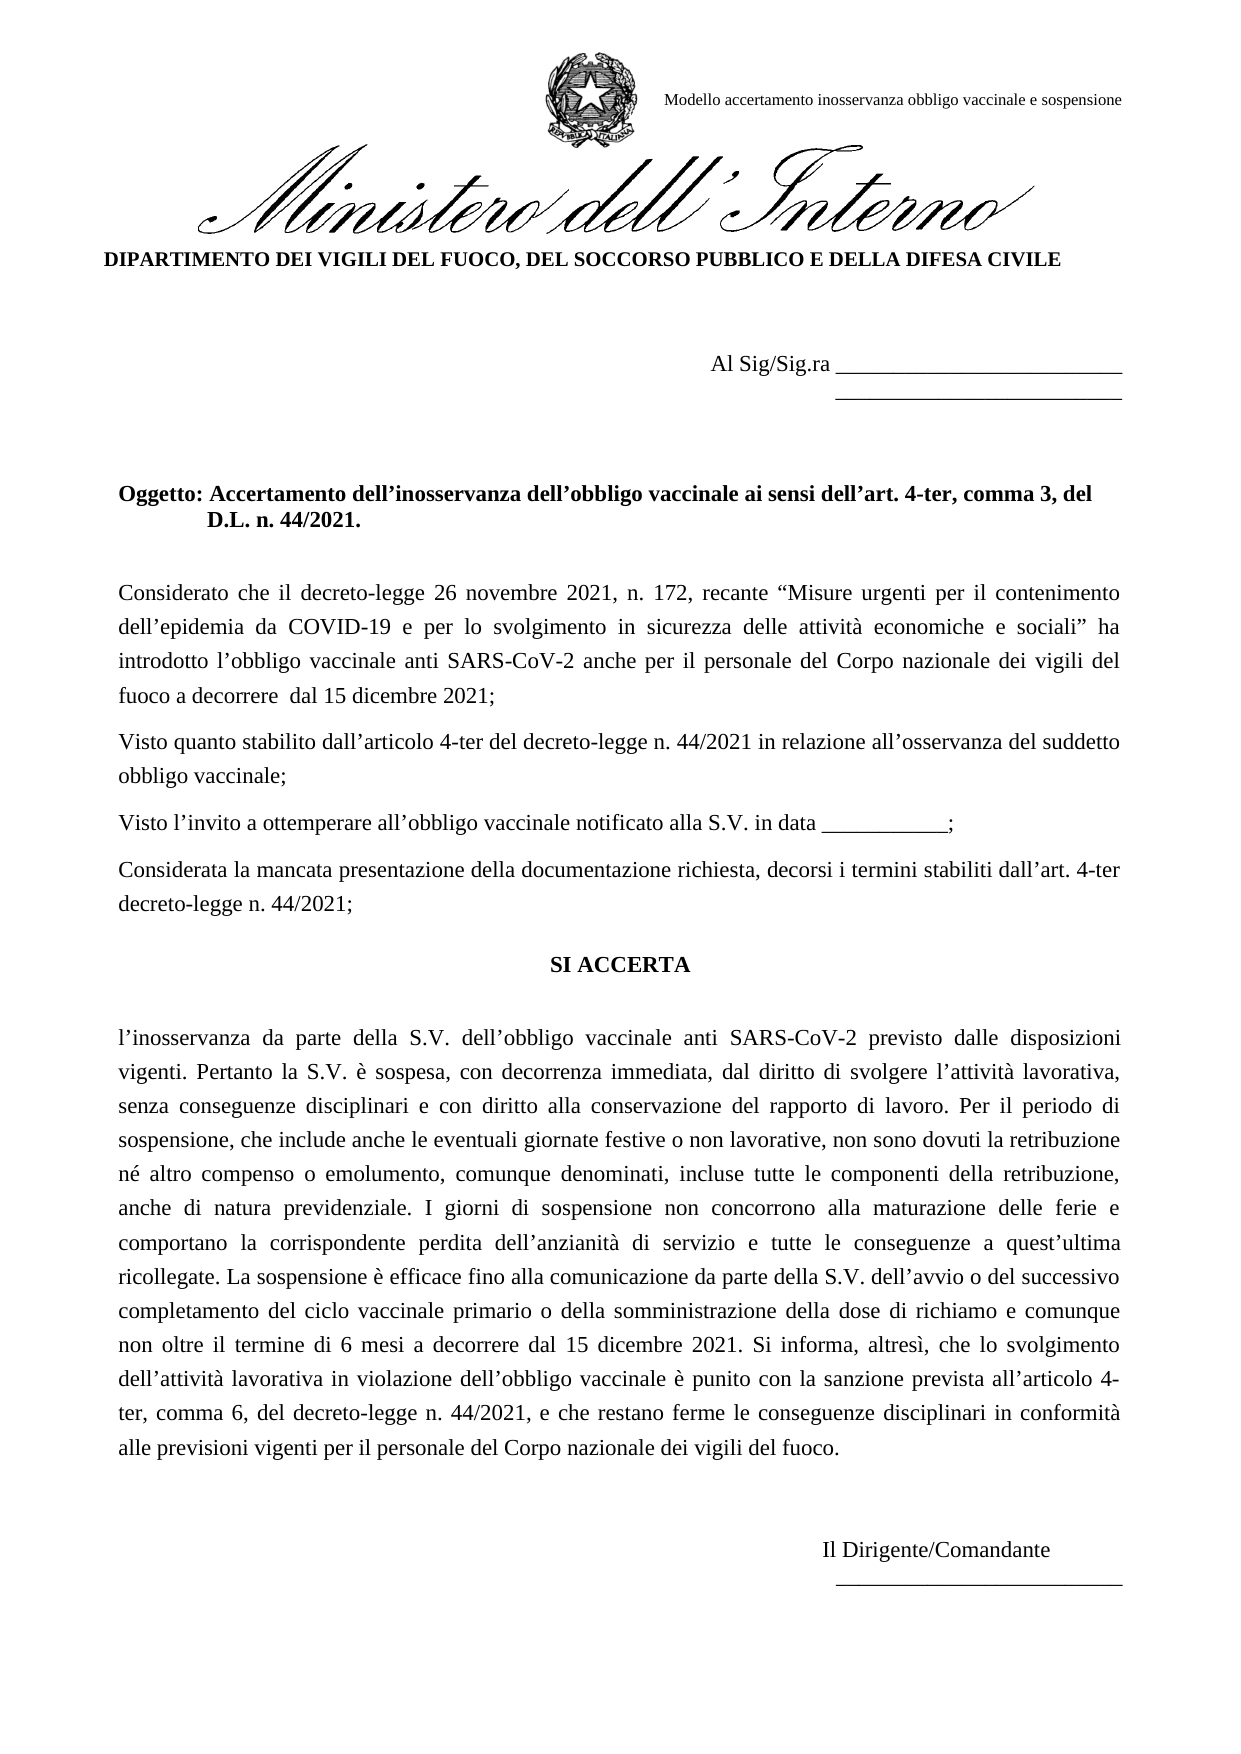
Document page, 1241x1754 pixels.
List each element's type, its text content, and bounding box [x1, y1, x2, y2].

text l’inosservanza da parte della S.V. dell’obbligo vaccinale anti SARS-CoV-2 previsto dalle disposizioni vigenti. Pertanto la S.V. è sospesa, con decorrenza immediata, dal diritto di svolgere l’attività lavorativa, senza conseguenze disciplinari e con diritto alla conservazione del rapporto di lavoro. Per il periodo di sospensione, che include anche le eventuali giornate festive o non lavorative, non sono dovuti la retribuzione né altro compenso o emolumento, comunque denominati, incluse tutte le componenti della retribuzione, anche di natura previdenziale. I giorni di sospensione non concorrono alla maturazione delle ferie e comportano la corrispondente perdita dell’anzianità di servizio e tutte le conseguenze a quest’ultima ricollegate. La sospensione è efficace fino alla comunicazione da parte della S.V. dell’avvio o del successivo completamento del ciclo vaccinale primario o della somministrazione della dose di richiamo e comunque non oltre il termine di 6 mesi a decorrere dal 15 dicembre 2021. Si informa, altresì, che lo svolgimento dell’attività lavorativa in violazione dell’obbligo vaccinale è punito con la sanzione prevista all’articolo 4-ter, comma 6, del decreto-legge n. 44/2021, e che restano ferme le conseguenze disciplinari in conformità alle previsioni vigenti per il personale del Corpo nazionale dei vigili del fuoco. [118, 1024, 1122, 1460]
text Il Dirigente/Comandante [43, 1536, 1122, 1562]
text Al Sig/Sig.ra _________________________ [43, 350, 1122, 376]
text SI ACCERTA [118, 951, 1122, 977]
text Oggetto: Accertamento dell’inosservanza dell’obbligo vaccinale ai sensi dell’art. 4-ter, comma 3, del D.L. n. 44/2021. [118, 480, 1122, 533]
text Considerata la mancata presentazione della documentazione richiesta, decorsi i termini stabiliti dall’art. 4-ter decreto-legge n. 44/2021; [118, 856, 1122, 916]
text _________________________ [43, 376, 1122, 403]
text _________________________ [43, 1562, 1122, 1589]
text DIPARTIMENTO DEI VIGILI DEL FUOCO, DEL SOCCORSO PUBBLICO E DELLA DIFESA CIVILE [43, 247, 1122, 271]
text Considerato che il decreto-legge 26 novembre 2021, n. 172, recante “Misure urgenti per il contenimento dell’epidemia da COVID-19 e per lo svolgimento in sicurezza delle attività economiche e sociali” ha introdotto l’obbligo vaccinale anti SARS-CoV-2 anche per il personale del Corpo nazionale dei vigili del fuoco a decorrere dal 15 dicembre 2021; [118, 579, 1122, 708]
text Visto quanto stabilito dall’articolo 4-ter del decreto-legge n. 44/2021 in relazione all’osservanza del suddetto obbligo vaccinale; [118, 728, 1122, 789]
text Visto l’invito a ottemperare all’obbligo vaccinale notificato alla S.V. in data ___________; [118, 809, 1122, 836]
picture [182, 36, 1045, 247]
